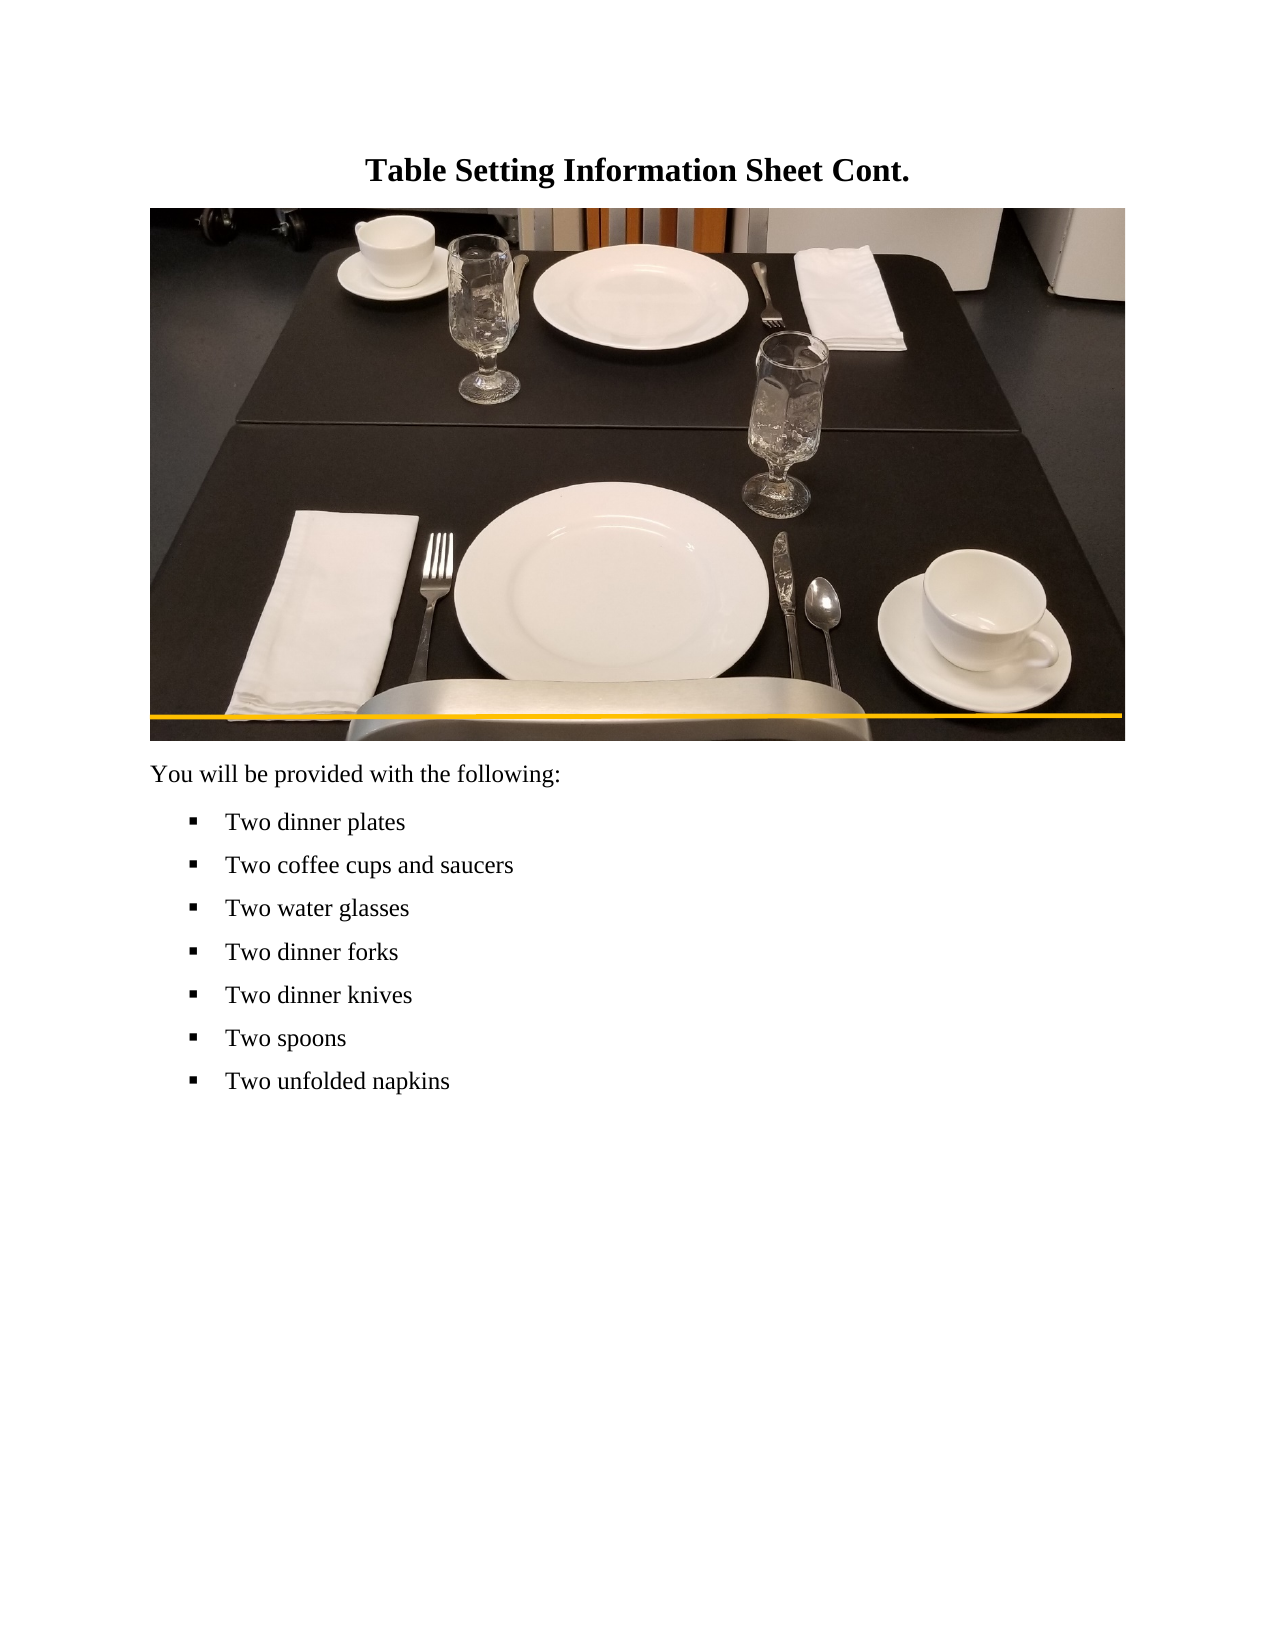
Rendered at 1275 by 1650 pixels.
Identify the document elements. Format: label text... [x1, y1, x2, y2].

list Two dinner plates [187, 807, 1125, 836]
text Table Setting Information Sheet Cont. [150, 150, 1125, 188]
picture [150, 208, 1125, 741]
list Two spoons [187, 1023, 1125, 1052]
list Two water glasses [187, 893, 1125, 922]
list Two coffee cups and saucers [187, 850, 1125, 879]
list Two dinner forks [187, 937, 1125, 965]
list Two unfolded napkins [187, 1066, 1125, 1095]
text You will be provided with the following: [150, 759, 1125, 788]
list Two dinner knives [187, 980, 1125, 1008]
